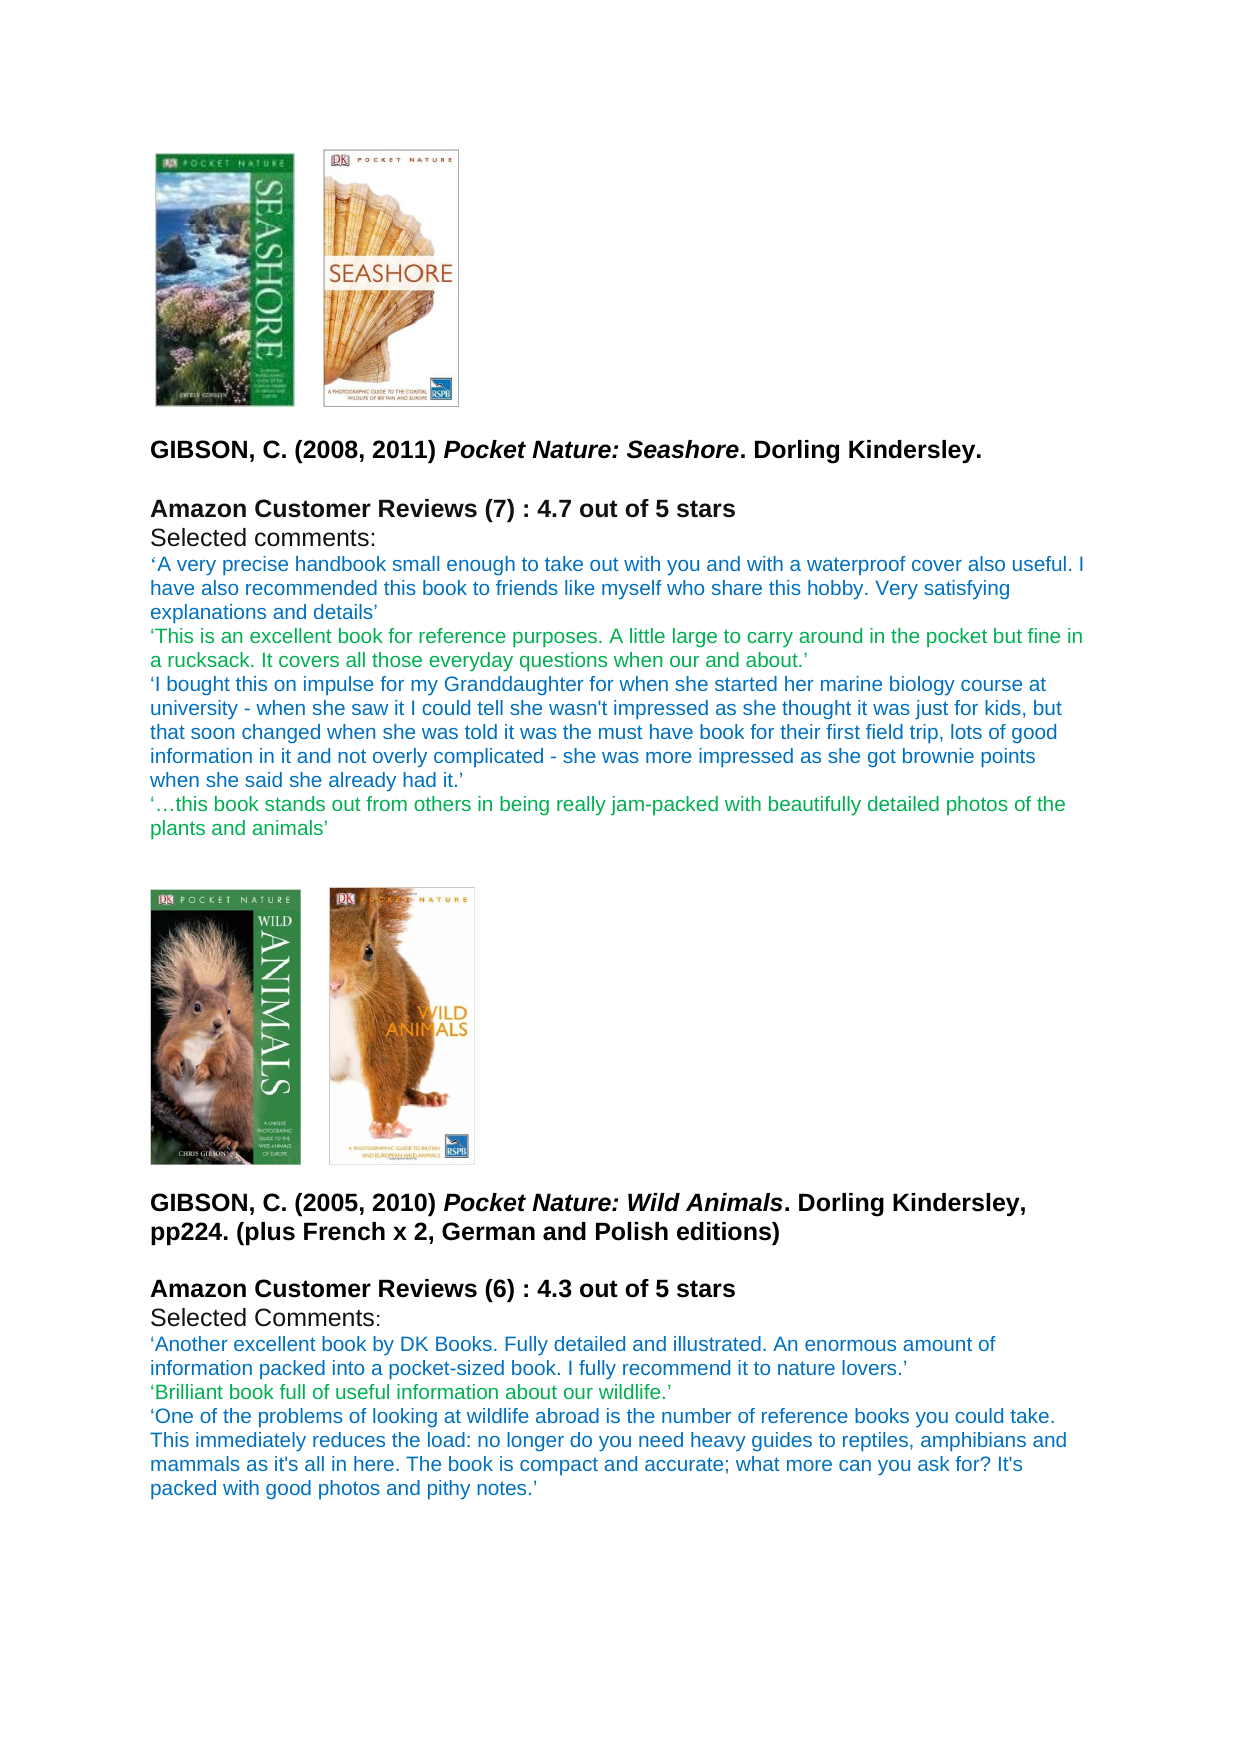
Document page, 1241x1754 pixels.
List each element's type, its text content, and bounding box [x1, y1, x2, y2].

picture [329, 887, 475, 1165]
text ‘…this book stands out from others in being really jam-packed with beautifully detailed photos of the plants and animals’ [150, 792, 1090, 840]
text ‘Another excellent book by DK Books. Fully detailed and illustrated. An enormous amount of information packed into a pocket-sized book. I fully recommend it to nature lovers.’ [150, 1332, 1090, 1380]
text ‘Brilliant book full of useful information about our wildlife.’ [150, 1380, 1090, 1404]
text GIBSON, C. (2008, 2011) Pocket Nature: Seashore. Dorling Kindersley. [150, 435, 1090, 464]
picture [150, 889, 301, 1165]
text Selected Comments: [150, 1303, 1090, 1332]
text Selected comments: [150, 522, 1090, 552]
text Amazon Customer Reviews (7) : 4.7 out of 5 stars [150, 493, 1090, 522]
picture [323, 149, 459, 407]
text ‘A very precise handbook small enough to take out with you and with a waterproof cover also useful. I have also recommended this book to friends like myself who share this hobby. Very satisfying explanations and details’ [150, 552, 1090, 624]
text ‘One of the problems of looking at wildlife abroad is the number of reference books you could take. This immediately reduces the load: no longer do you need heavy guides to reptiles, amphibians and mammals as it's all in here. The book is compact and accurate; what more can you ask for? It's packed with good photos and pithy notes.’ [150, 1404, 1090, 1500]
text GIBSON, C. (2005, 2010) Pocket Nature: Wild Animals. Dorling Kindersley, pp224. (plus French x 2, German and Polish editions) [150, 1188, 1090, 1246]
text Amazon Customer Reviews (6) : 4.3 out of 5 stars [150, 1274, 1090, 1303]
text ‘This is an excellent book for reference purposes. A little large to carry around in the pocket but fine in a rucksack. It covers all those everyday questions when our and about.’ [150, 624, 1090, 672]
text ‘I bought this on impulse for my Granddaughter for when she started her marine biology course at university - when she saw it I could tell she wasn't impressed as she thought it was just for kids, but that soon changed when she was told it was the must have book for their first field trip, lots of good information in it and not overly complicated - she was more impressed as she got brownie points when she said she already had it.’ [150, 672, 1090, 792]
picture [155, 153, 295, 407]
